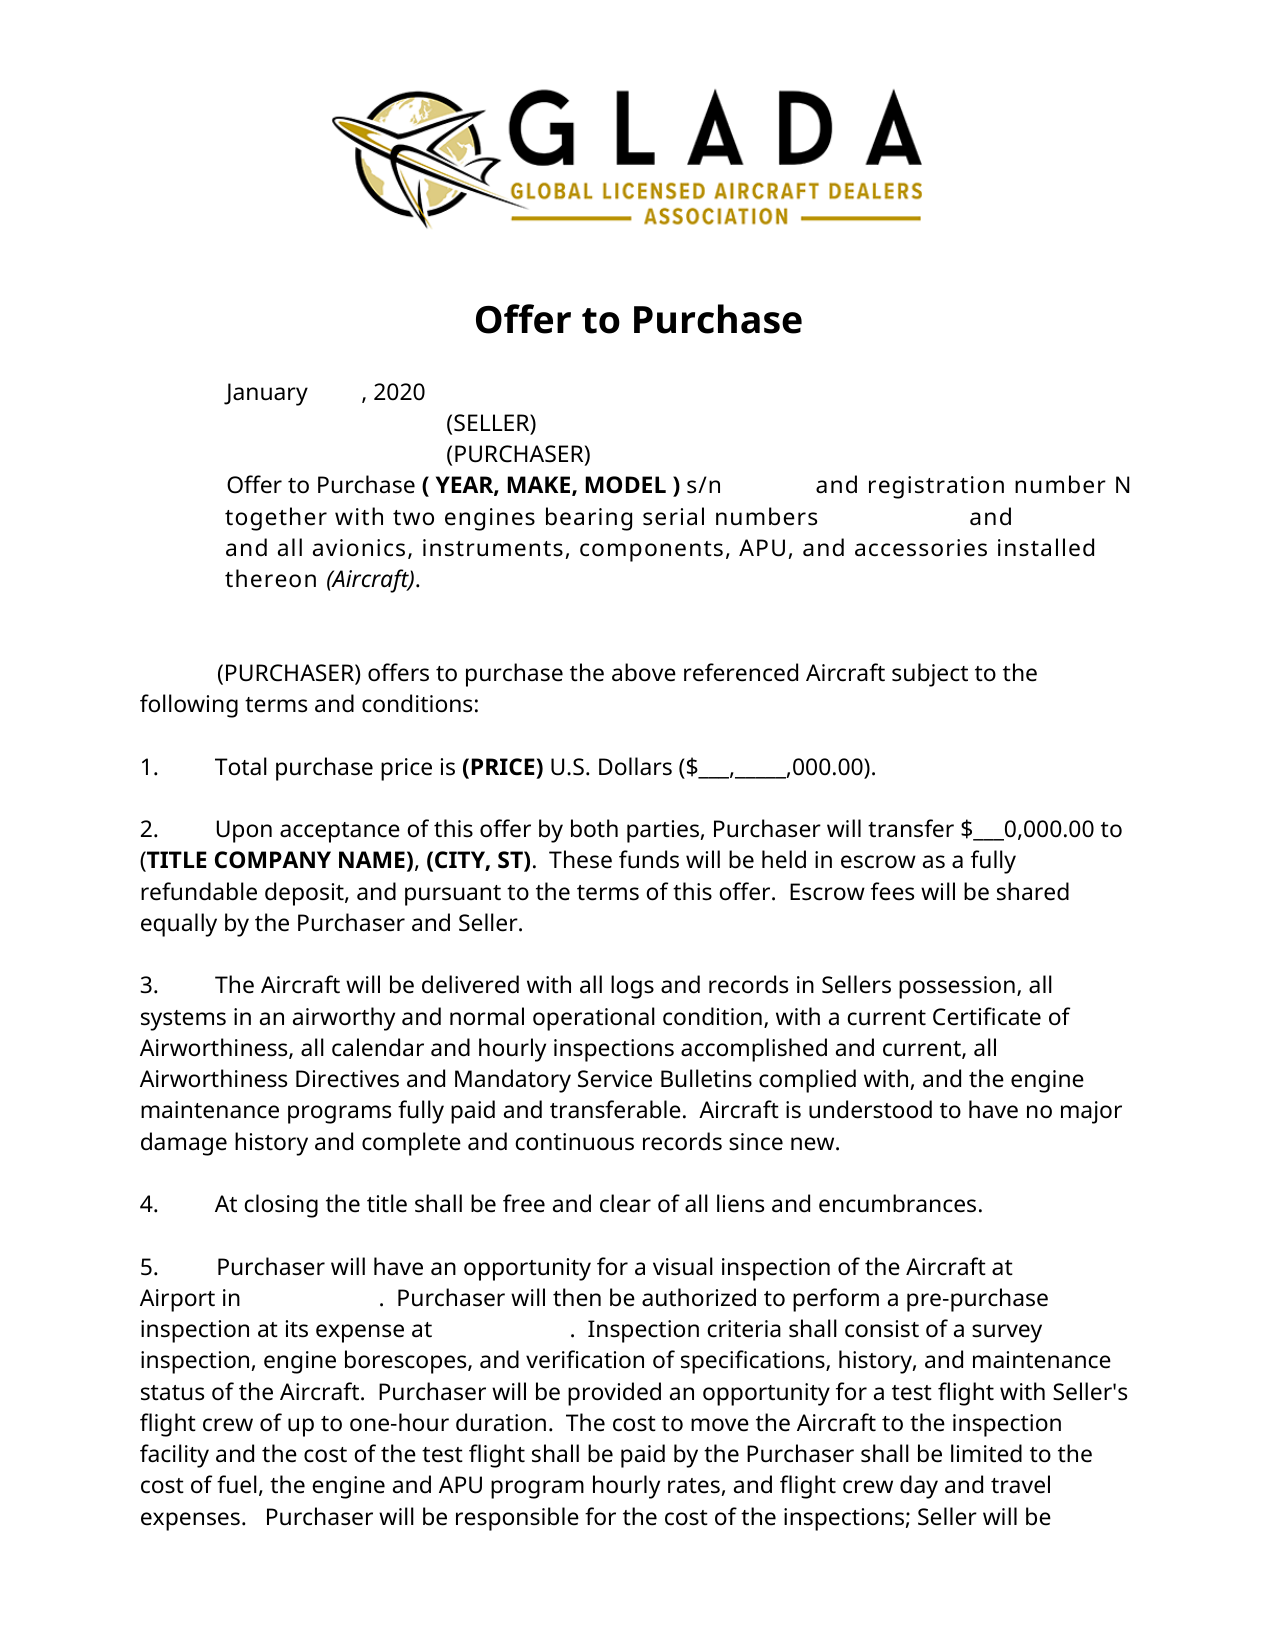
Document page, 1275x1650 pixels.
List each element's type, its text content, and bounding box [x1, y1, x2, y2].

subtitle Offer to Purchase [139, 293, 1137, 344]
text January , 2020 [225, 376, 1137, 407]
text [139, 1251, 1137, 1532]
text 4. At closing the title shall be free and clear of all liens and encumbrances. [139, 1188, 1137, 1219]
text Offer to Purchase ( YEAR, MAKE, MODEL ) s/n and registration number N together with two engines bearing serial numbers and and all avionics, instruments, components, APU, and accessories installed thereon (Aircraft). [225, 469, 1137, 594]
picture [326, 78, 947, 235]
text (PURCHASER) offers to purchase the above referenced Aircraft subject to the following terms and conditions: [139, 657, 1137, 719]
text (SELLER) [225, 407, 1137, 438]
text 2. Upon acceptance of this offer by both parties, Purchaser will transfer $___0,000.00 to (TITLE COMPANY NAME), (CITY, ST). These funds will be held in escrow as a fully refundable deposit, and pursuant to the terms of this offer. Escrow fees will be shared equally by the Purchaser and Seller. [139, 813, 1137, 938]
text 3. The Aircraft will be delivered with all logs and records in Sellers possession, all systems in an airworthy and normal operational condition, with a current Certificate of Airworthiness, all calendar and hourly inspections accomplished and current, all Airworthiness Directives and Mandatory Service Bulletins complied with, and the engine maintenance programs fully paid and transferable. Aircraft is understood to have no major damage history and complete and continuous records since new. [139, 969, 1137, 1157]
text 1. Total purchase price is (PRICE) U.S. Dollars ($___,_____,000.00). [139, 751, 1137, 782]
text (PURCHASER) [225, 438, 1137, 469]
